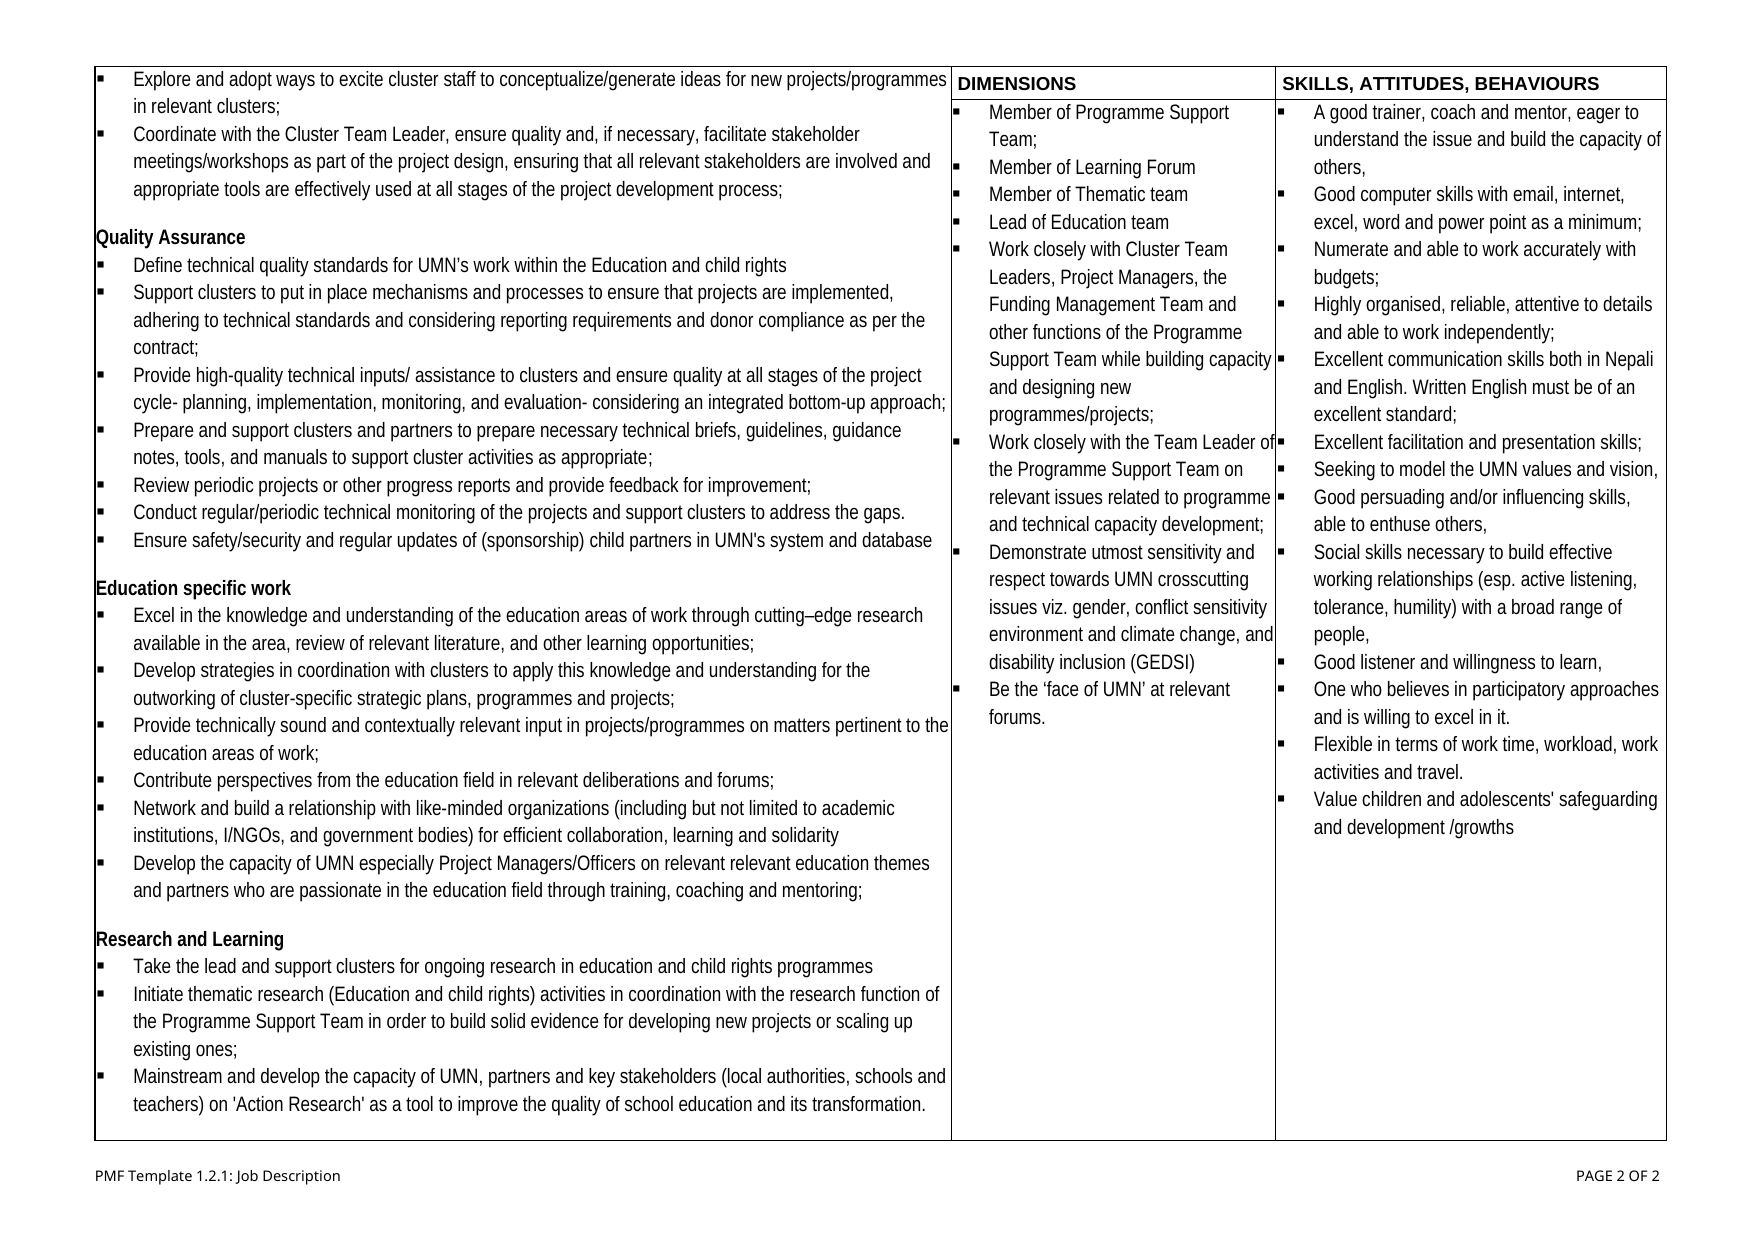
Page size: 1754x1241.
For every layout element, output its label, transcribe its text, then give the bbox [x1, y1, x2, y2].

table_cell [1276, 100, 1666, 1140]
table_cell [96, 67, 951, 1140]
table_cell Skills, Attitudes, Behaviours [1276, 67, 1666, 99]
table_cell Dimensions [952, 67, 1275, 99]
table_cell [952, 100, 1275, 1140]
